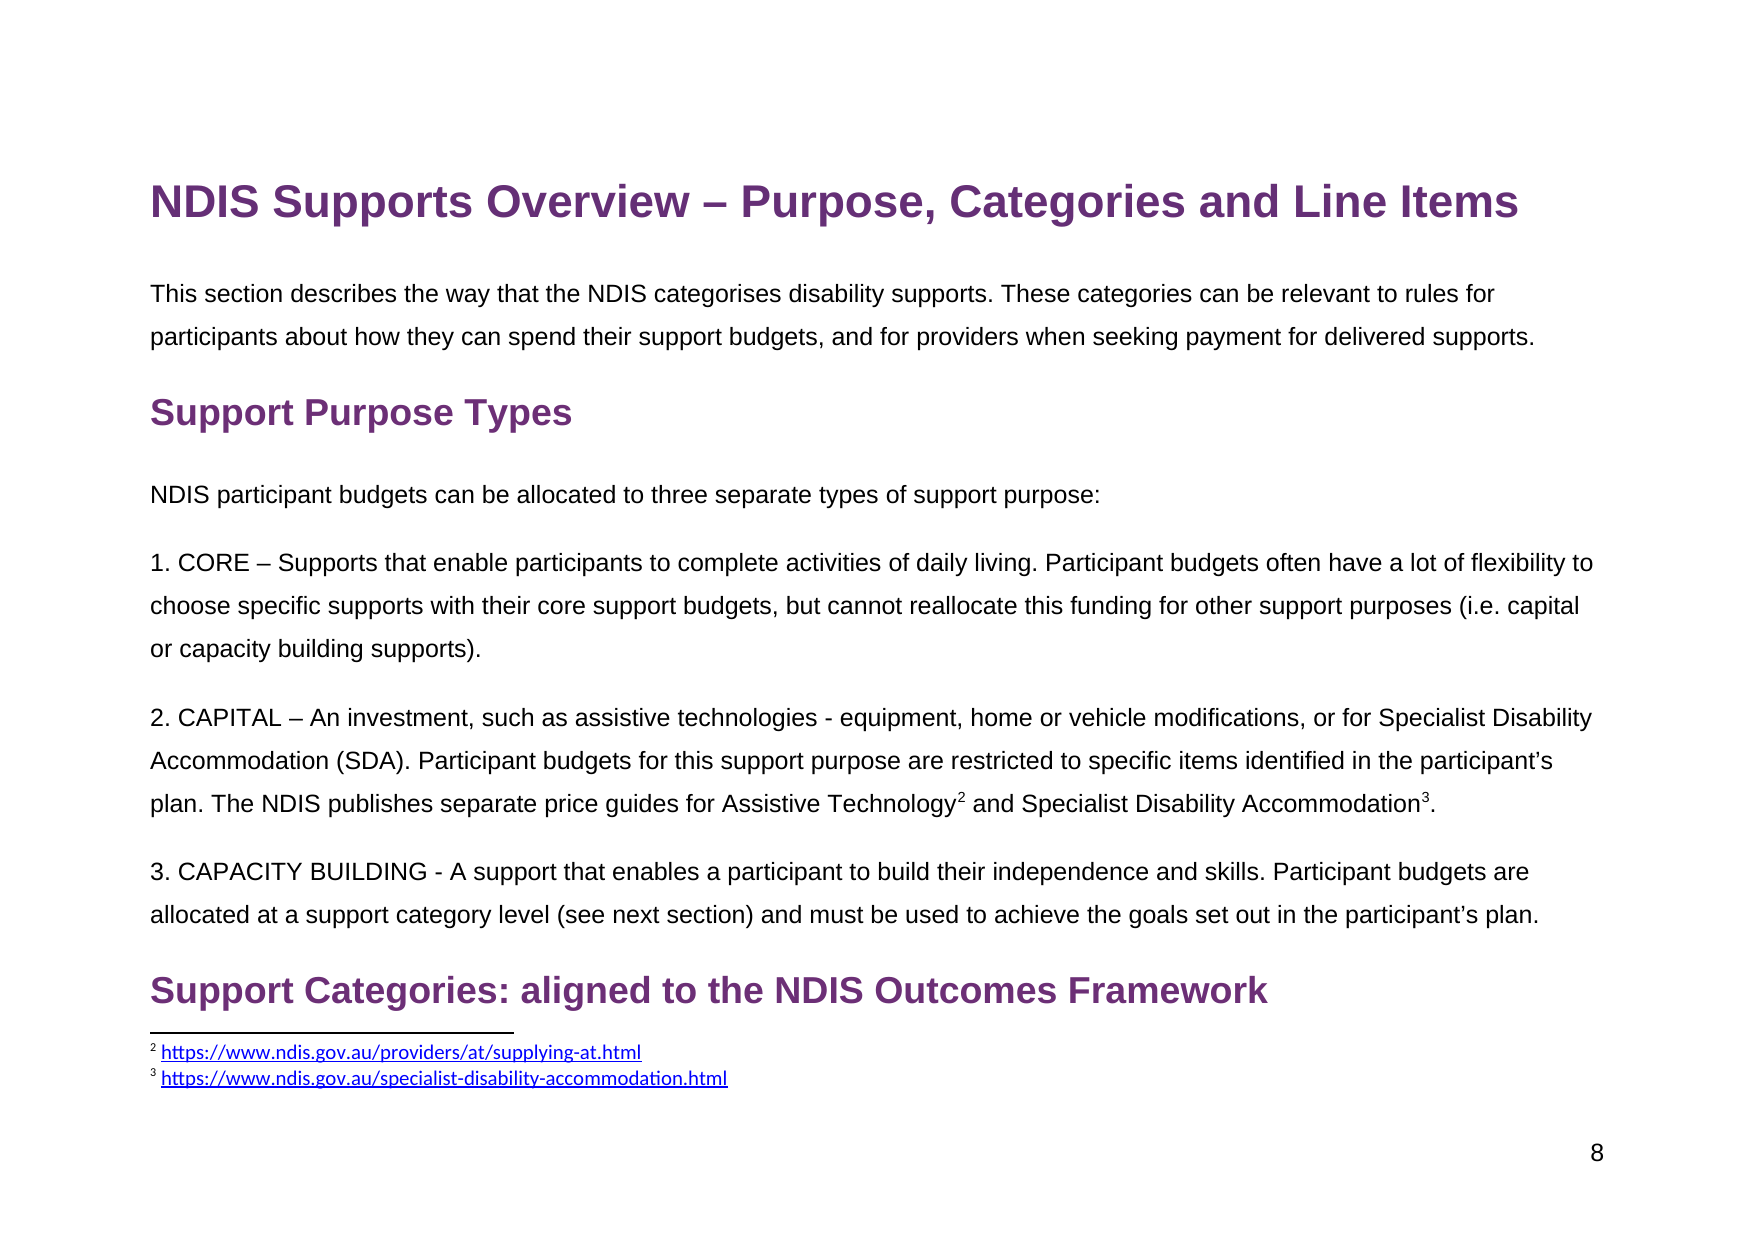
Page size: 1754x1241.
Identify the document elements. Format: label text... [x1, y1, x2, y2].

text NDIS participant budgets can be allocated to three separate types of support purpose: [150, 480, 1604, 509]
text 3. CAPACITY BUILDING - A support that enables a participant to build their independence and skills. Participant budgets are allocated at a support category level (see next section) and must be used to achieve the goals set out in the participant’s plan. [150, 857, 1604, 929]
subtitle NDIS Supports Overview – Purpose, Categories and Line Items [150, 175, 1604, 228]
subtitle Support Purpose Types [150, 390, 1604, 433]
text This section describes the way that the NDIS categorises disability supports. These categories can be relevant to rules for participants about how they can spend their support budgets, and for providers when seeking payment for delivered supports. [150, 279, 1604, 351]
text 1. CORE – Supports that enable participants to complete activities of daily living. Participant budgets often have a lot of flexibility to choose specific supports with their core support budgets, but cannot reallocate this funding for other support purposes (i.e. capital or capacity building supports). [150, 548, 1604, 663]
text 2. CAPITAL – An investment, such as assistive technologies - equipment, home or vehicle modifications, or for Specialist Disability Accommodation (SDA). Participant budgets for this support purpose are restricted to specific items identified in the participant’s plan. The NDIS publishes separate price guides for Assistive Technology and Specialist Disability Accommodation. [150, 702, 1604, 817]
subtitle Support Categories: aligned to the NDIS Outcomes Framework [150, 968, 1604, 1011]
